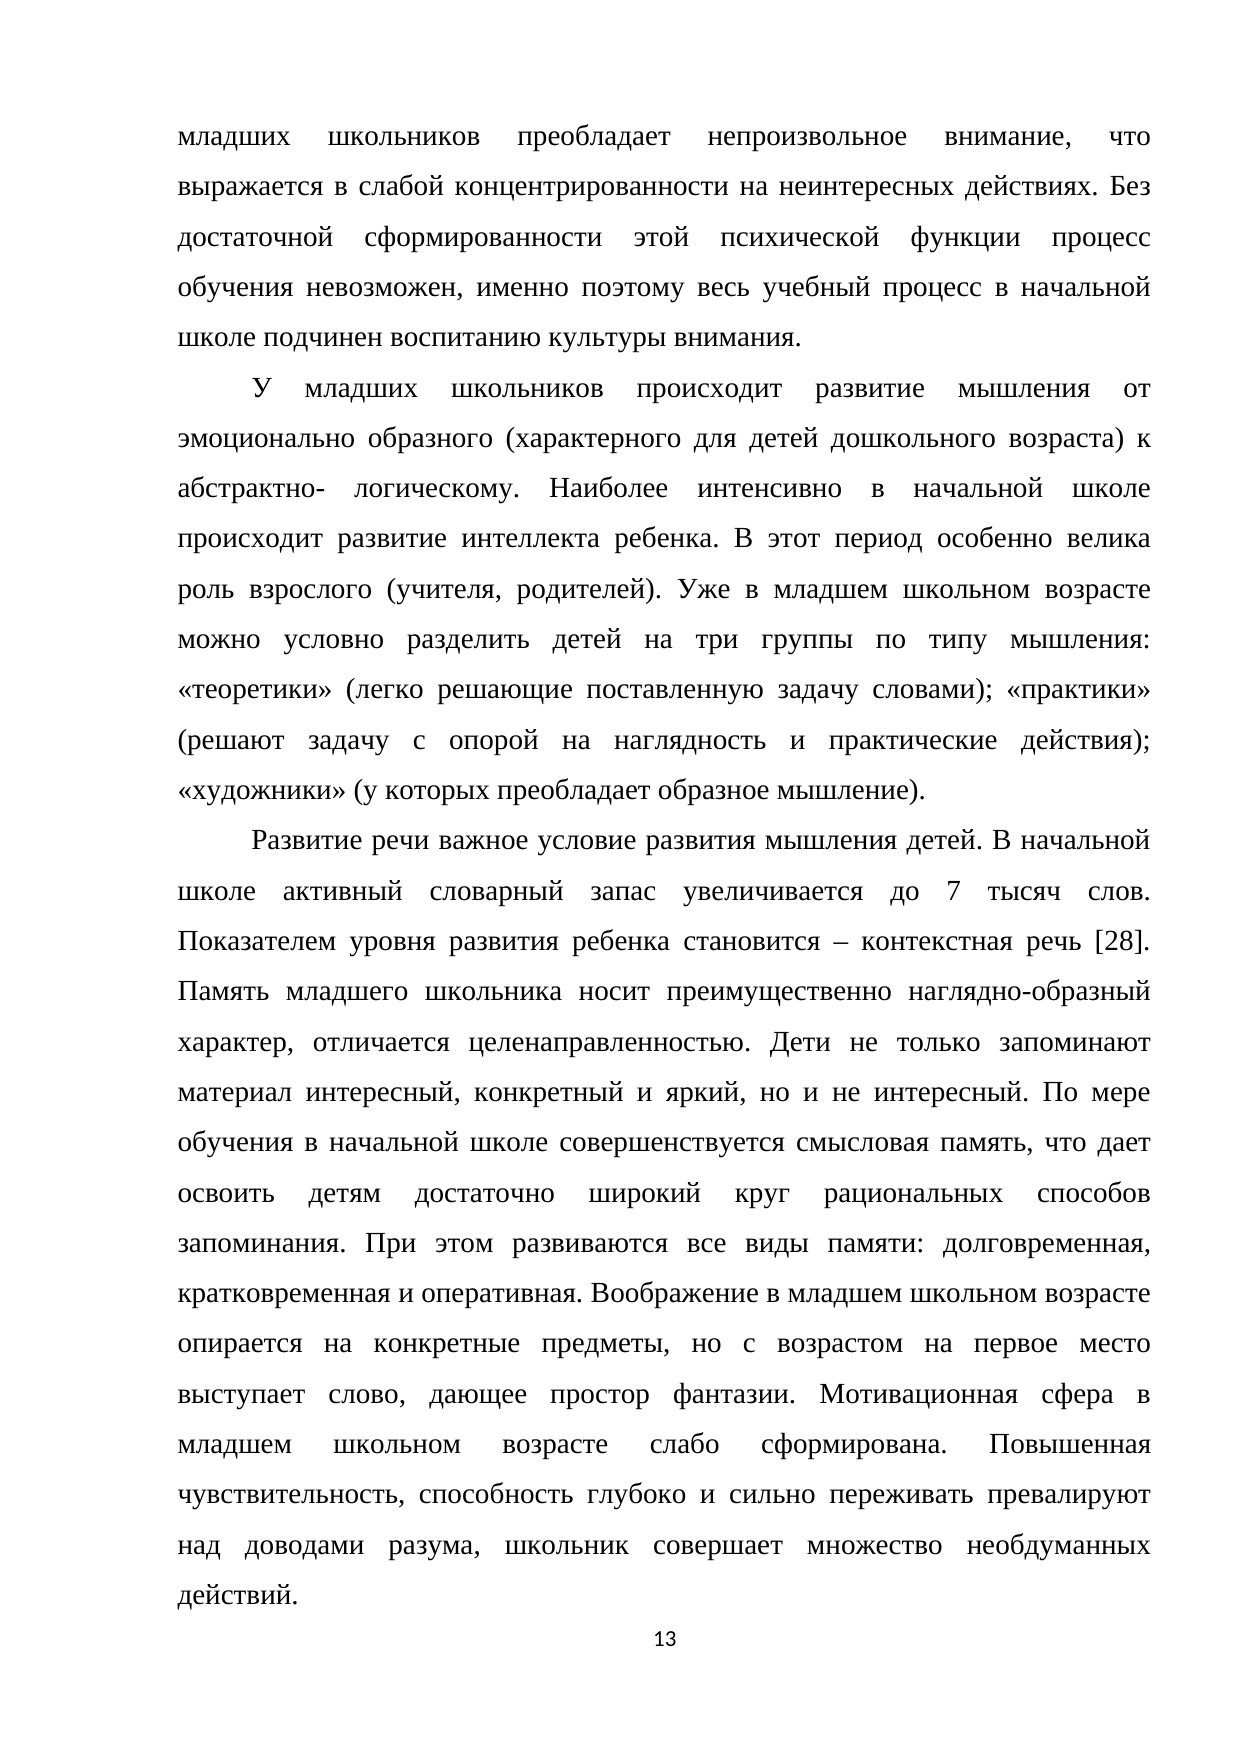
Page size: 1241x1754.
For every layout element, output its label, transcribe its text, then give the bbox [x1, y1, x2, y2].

text У младших школьников происходит развитие мышления от эмоционально образного (характерного для детей дошкольного возраста) к абстрактно- логическому. Наиболее интенсивно в начальной школе происходит развитие интеллекта ребенка. В этот период особенно велика роль взрослого (учителя, родителей). Уже в младшем школьном возрасте можно условно разделить детей на три группы по типу мышления: «теоретики» (легко решающие поставленную задачу словами); «практики» (решают задачу с опорой на наглядность и практические действия); «художники» (у которых преобладает образное мышление). [177, 370, 1152, 806]
text Развитие речи важное условие развития мышления детей. В начальной школе активный словарный запас увеличивается до 7 тысяч слов. Показателем уровня развития ребенка становится – контекстная речь [28]. Память младшего школьника носит преимущественно наглядно-образный характер, отличается целенаправленностью. Дети не только запоминают материал интересный, конкретный и яркий, но и не интересный. По мере обучения в начальной школе совершенствуется смысловая память, что дает освоить детям достаточно широкий круг рациональных способов запоминания. При этом развиваются все виды памяти: долговременная, кратковременная и оперативная. Воображение в младшем школьном возрасте опирается на конкретные предметы, но с возрастом на первое место выступает слово, дающее простор фантазии. Мотивационная сфера в младшем школьном возрасте слабо сформирована. Повышенная чувствительность, способность глубоко и сильно переживать превалируют над доводами разума, школьник совершает множество необдуманных действий. [177, 822, 1152, 1611]
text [177, 118, 1152, 353]
